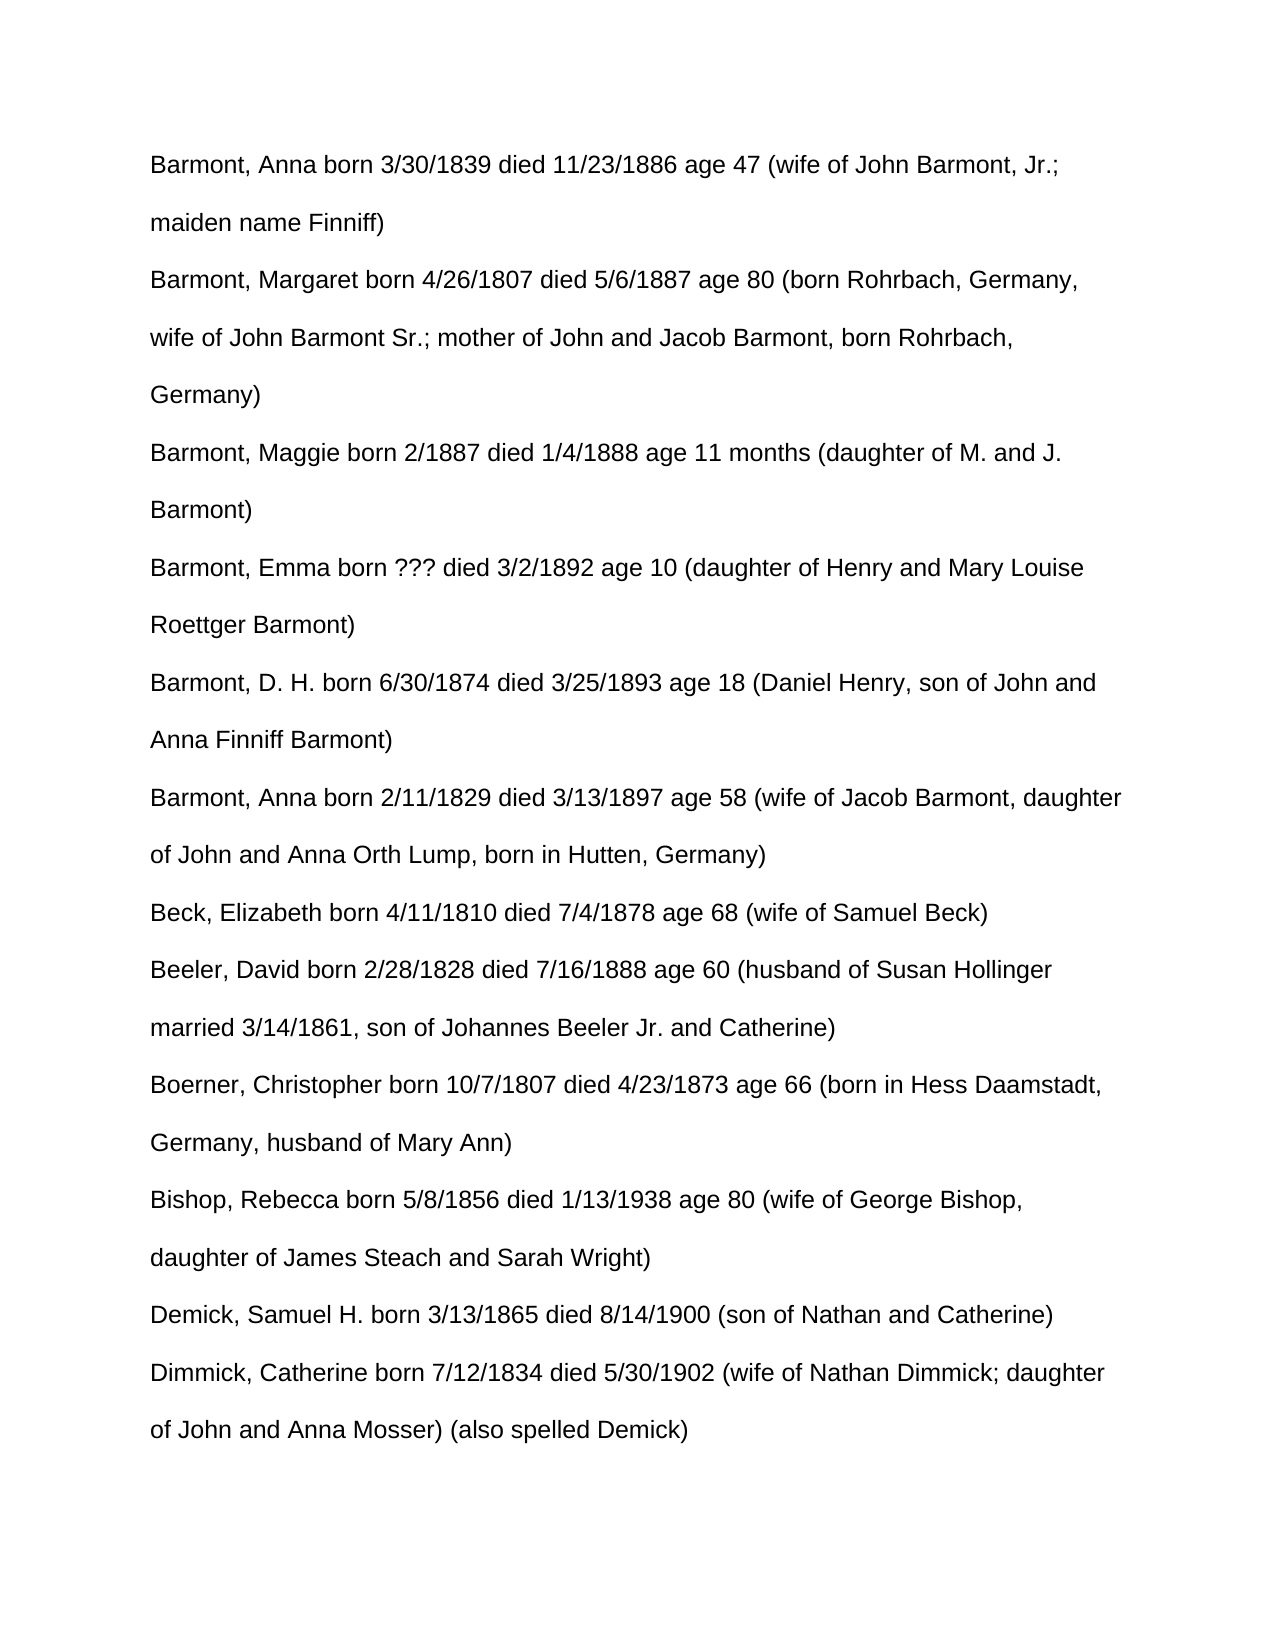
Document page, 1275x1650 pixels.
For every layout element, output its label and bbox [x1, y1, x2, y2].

text [150, 150, 1125, 869]
text [150, 897, 1125, 1444]
